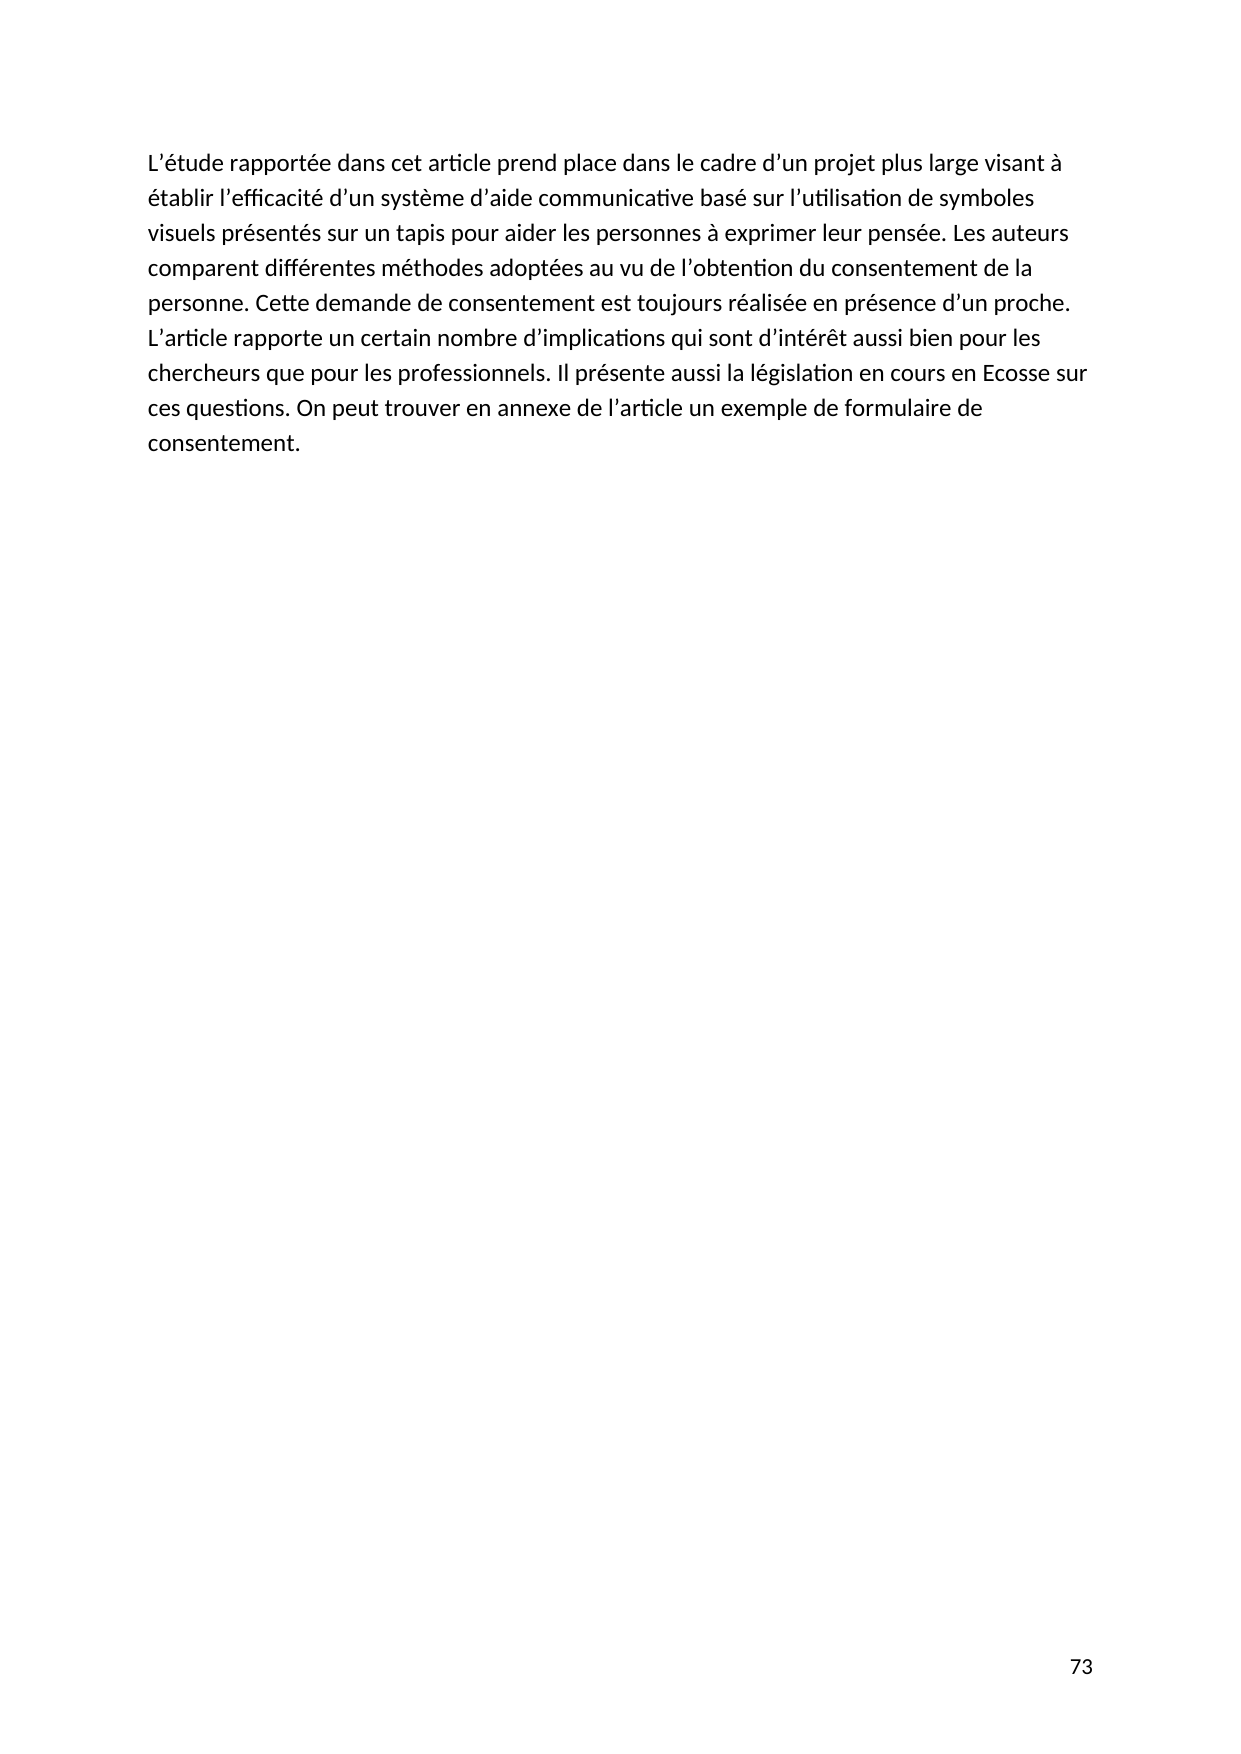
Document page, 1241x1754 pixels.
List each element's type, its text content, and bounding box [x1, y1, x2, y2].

text L’étude rapportée dans cet article prend place dans le cadre d’un projet plus large visant à établir l’efficacité d’un système d’aide communicative basé sur l’utilisation de symboles visuels présentés sur un tapis pour aider les personnes à exprimer leur pensée. Les auteurs comparent différentes méthodes adoptées au vu de l’obtention du consentement de la personne. Cette demande de consentement est toujours réalisée en présence d’un proche. L’article rapporte un certain nombre d’implications qui sont d’intérêt aussi bien pour les chercheurs que pour les professionnels. Il présente aussi la législation en cours en Ecosse sur ces questions. On peut trouver en annexe de l’article un exemple de formulaire de consentement. [148, 148, 1093, 458]
